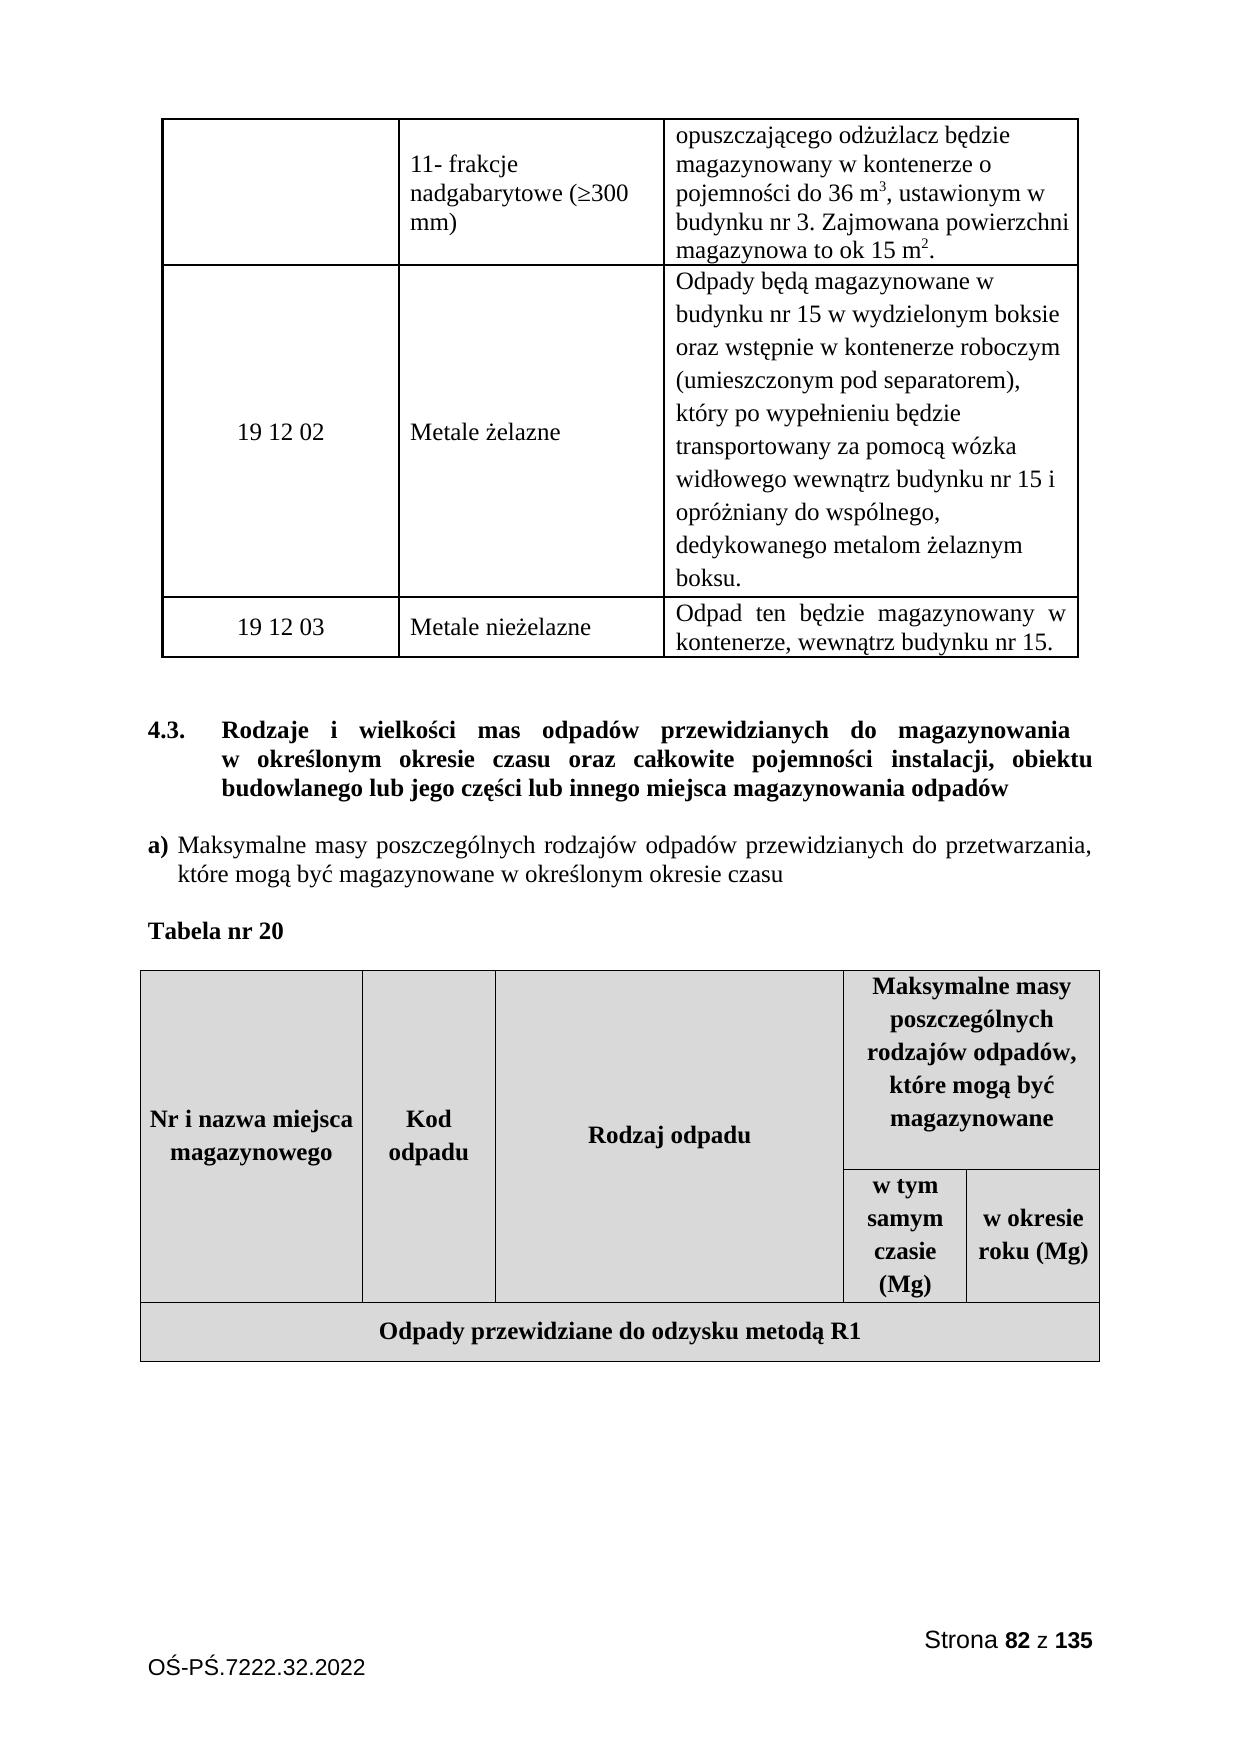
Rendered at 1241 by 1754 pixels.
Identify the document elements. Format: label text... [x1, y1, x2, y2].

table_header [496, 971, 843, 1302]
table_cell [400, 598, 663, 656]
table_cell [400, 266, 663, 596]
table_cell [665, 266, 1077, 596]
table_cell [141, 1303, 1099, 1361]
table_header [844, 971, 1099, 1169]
list Rodzaje i wielkości mas odpadów przewidzianych do magazynowania w określonym okresie czasu oraz całkowite pojemności instalacji, obiektu budowlanego lub jego części lub innego miejsca magazynowania odpadów [148, 715, 1093, 801]
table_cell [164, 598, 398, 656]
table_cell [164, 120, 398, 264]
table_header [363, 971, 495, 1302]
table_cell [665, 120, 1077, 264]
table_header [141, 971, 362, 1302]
text Tabela nr 20 [148, 916, 1093, 945]
list Maksymalne masy poszczególnych rodzajów odpadów przewidzianych do przetwarzania, które mogą być magazynowane w określonym okresie czasu [148, 830, 1093, 888]
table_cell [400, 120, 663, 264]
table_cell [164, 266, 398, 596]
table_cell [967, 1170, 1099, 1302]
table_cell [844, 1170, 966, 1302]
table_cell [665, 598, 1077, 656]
